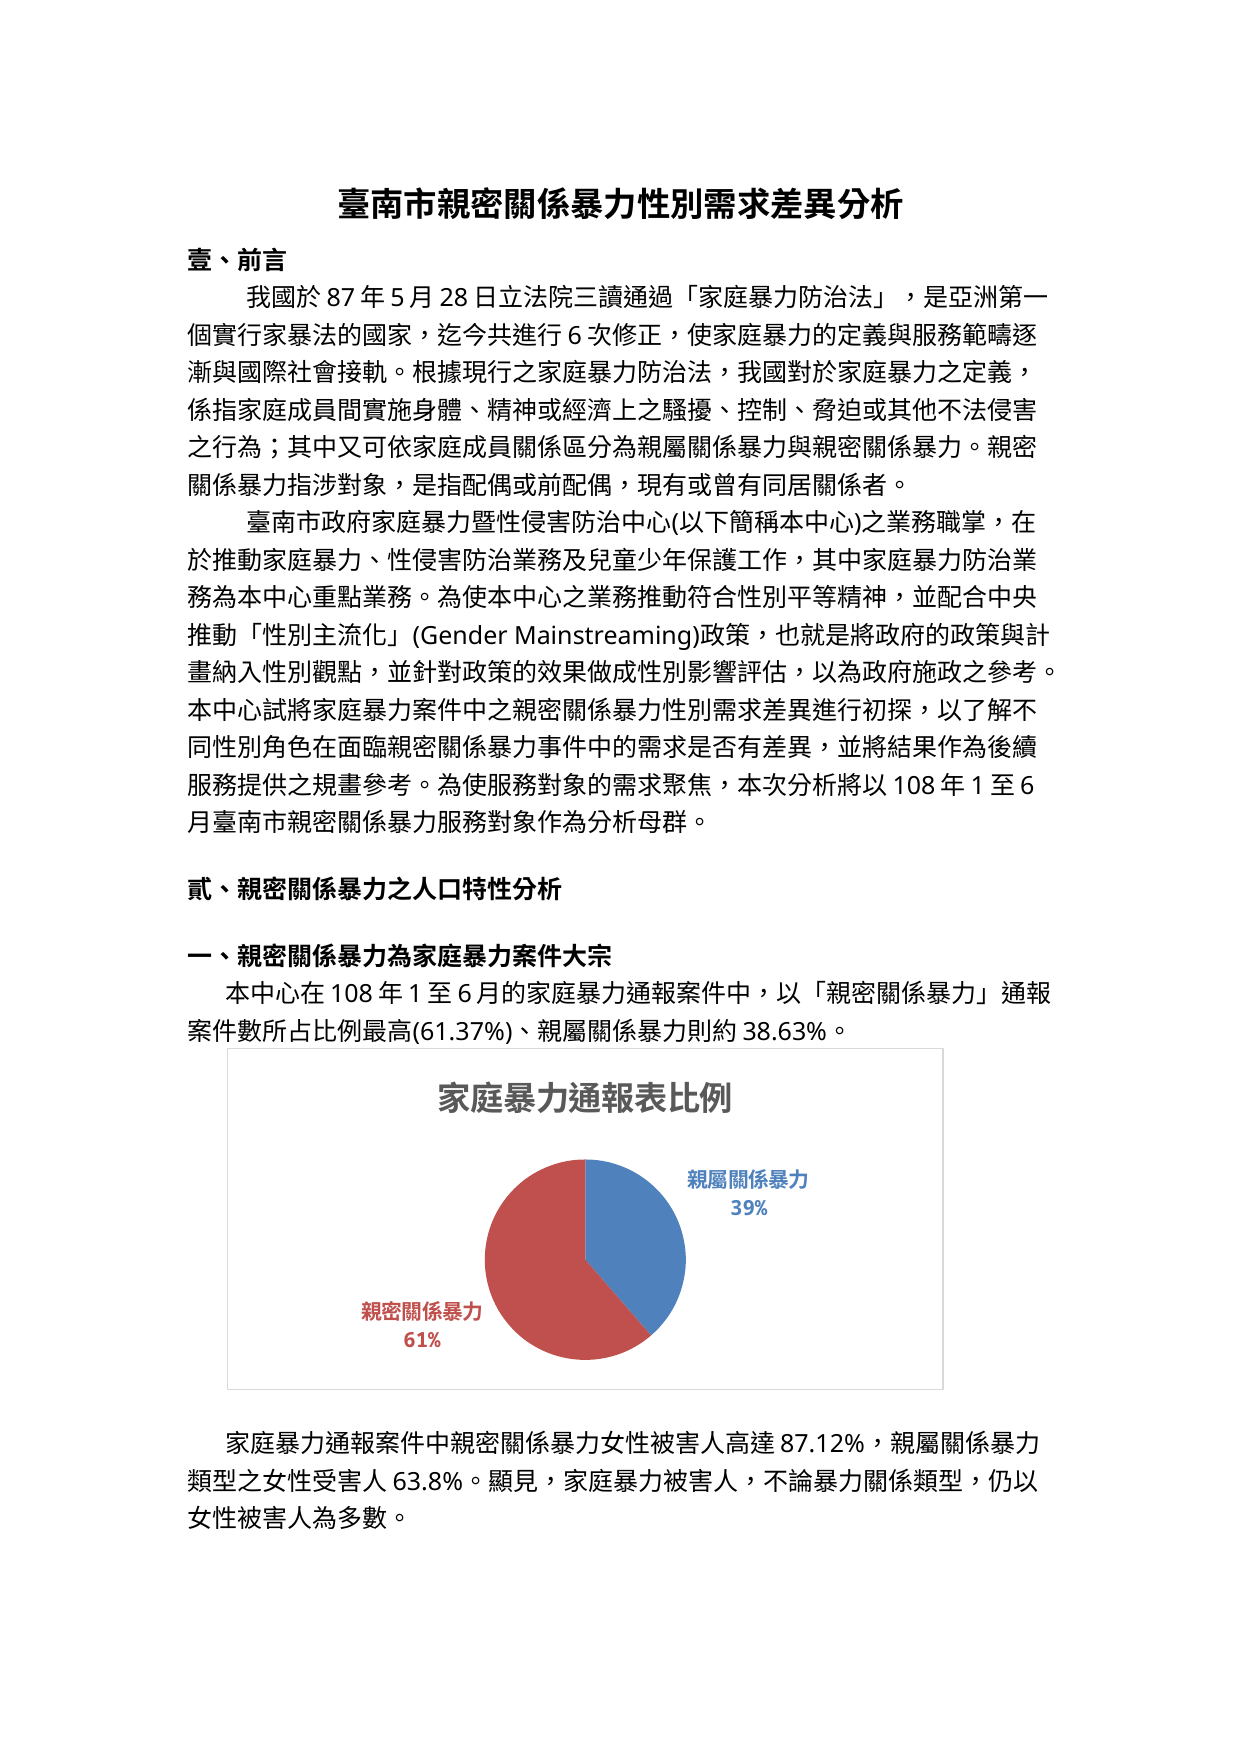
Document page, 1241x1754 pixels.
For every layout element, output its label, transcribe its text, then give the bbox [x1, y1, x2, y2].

text 家庭暴力通報案件中親密關係暴力女性被害人高達87.12%，親屬關係暴力類型之女性受害人63.8%。顯見，家庭暴力被害人，不論暴力關係類型，仍以女性被害人為多數。 [187, 1423, 1053, 1535]
text 本中心在108年1至6月的家庭暴力通報案件中，以「親密關係暴力」通報案件數所占比例最高(61.37%)、親屬關係暴力則約38.63%。 [187, 973, 1053, 1048]
text 我國於87年5月28日立法院三讀通過「家庭暴力防治法」，是亞洲第一個實行家暴法的國家，迄今共進行6次修正，使家庭暴力的定義與服務範疇逐漸與國際社會接軌。根據現行之家庭暴力防治法，我國對於家庭暴力之定義，係指家庭成員間實施身體、精神或經濟上之騷擾、控制、脅迫或其他不法侵害之行為；其中又可依家庭成員關係區分為親屬關係暴力與親密關係暴力。親密關係暴力指涉對象，是指配偶或前配偶，現有或曾有同居關係者。 [187, 277, 1053, 502]
text 貳、親密關係暴力之人口特性分析 [187, 869, 1053, 906]
text 臺南市政府家庭暴力暨性侵害防治中心(以下簡稱本中心)之業務職掌，在於推動家庭暴力、性侵害防治業務及兒童少年保護工作，其中家庭暴力防治業務為本中心重點業務。為使本中心之業務推動符合性別平等精神，並配合中央推動「性別主流化」(Gender Mainstreaming)政策，也就是將政府的政策與計畫納入性別觀點，並針對政策的效果做成性別影響評估，以為政府施政之參考。本中心試將家庭暴力案件中之親密關係暴力性別需求差異進行初探，以了解不同性別角色在面臨親密關係暴力事件中的需求是否有差異，並將結果作為後續服務提供之規畫參考。為使服務對象的需求聚焦，本次分析將以108年1至6月臺南市親密關係暴力服務對象作為分析母群。 [187, 502, 1053, 839]
text 臺南市親密關係暴力性別需求差異分析 [187, 164, 1053, 239]
text 一、親密關係暴力為家庭暴力案件大宗 [187, 935, 1053, 973]
text 壹、前言 [187, 239, 1053, 277]
